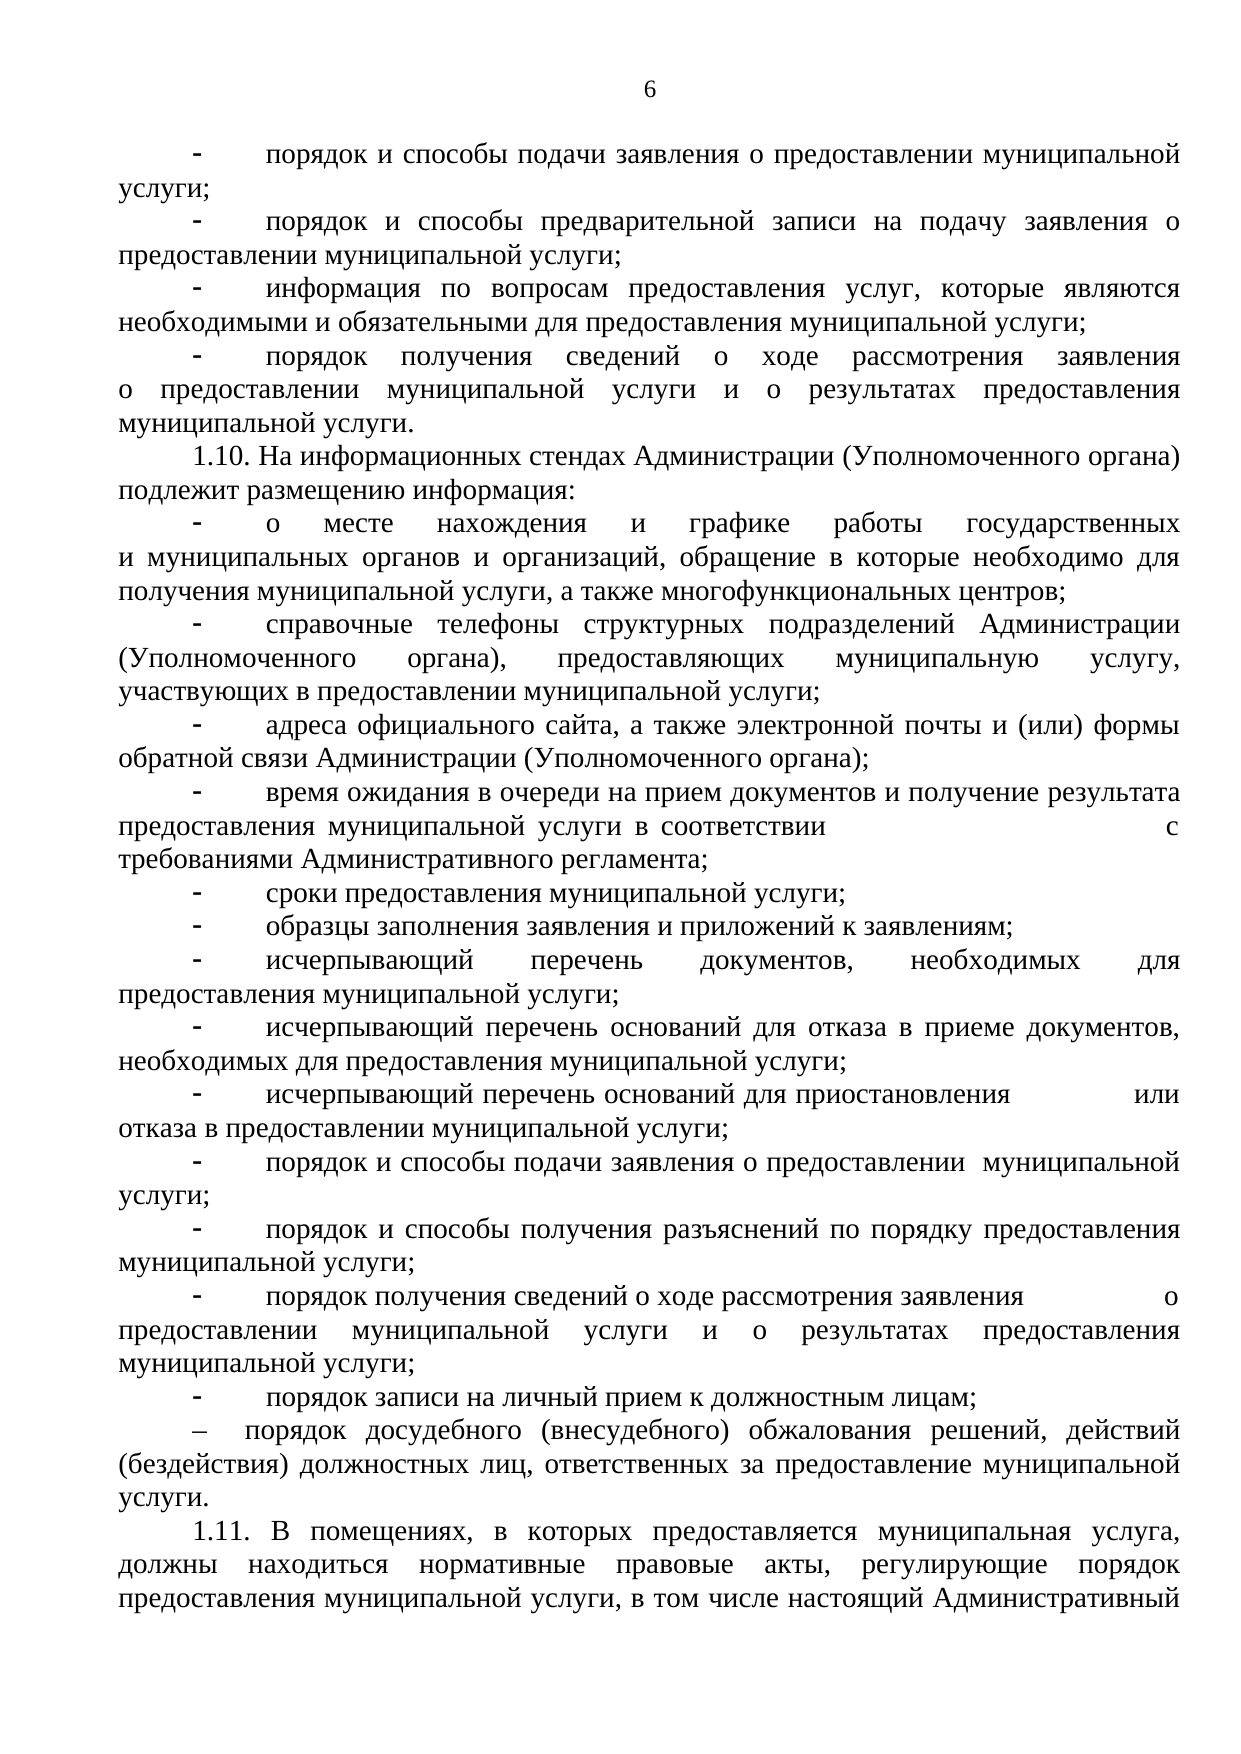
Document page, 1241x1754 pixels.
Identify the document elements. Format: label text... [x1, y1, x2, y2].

text 1.10. На информационных стендах Администрации (Уполномоченного органа) подлежит размещению информация: [118, 438, 1181, 506]
list исчерпывающий перечень оснований для отказа в приеме документов, необходимых для предоставления муниципальной услуги; [118, 1009, 1181, 1077]
list исчерпывающий перечень оснований для приостановления или отказа в предоставлении муниципальной услуги; [118, 1077, 1181, 1144]
list сроки предоставления муниципальной услуги; [118, 875, 1181, 908]
list время ожидания в очереди на прием документов и получение результата предоставления муниципальной услуги в соответствии с требованиями Административного регламента; [118, 774, 1181, 875]
list адреса официального сайта, а также электронной почты и (или) формы обратной связи Администрации (Уполномоченного органа); [118, 707, 1181, 774]
list информация по вопросам предоставления услуг, которые являются необходимыми и обязательными для предоставления муниципальной услуги; [118, 271, 1181, 338]
text – порядок досудебного (внесудебного) обжалования решений, действий (бездействия) должностных лиц, ответственных за предоставление муниципальной услуги. [118, 1412, 1181, 1513]
list порядок получения сведений о ходе рассмотрения заявления о предоставлении муниципальной услуги и о результатах предоставления муниципальной услуги. [118, 338, 1181, 438]
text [118, 1513, 1181, 1614]
list порядок и способы получения разъяснений по порядку предоставления муниципальной услуги; [118, 1211, 1181, 1278]
list образцы заполнения заявления и приложений к заявлениям; [118, 908, 1181, 942]
list порядок и способы подачи заявления о предоставлении муниципальной услуги; [118, 1144, 1181, 1211]
list порядок записи на личный прием к должностным лицам; [118, 1379, 1181, 1412]
list порядок получения сведений о ходе рассмотрения заявления о предоставлении муниципальной услуги и о результатах предоставления муниципальной услуги; [118, 1278, 1181, 1379]
list порядок и способы подачи заявления о предоставлении муниципальной услуги; [118, 136, 1181, 203]
list справочные телефоны структурных подразделений Администрации (Уполномоченного органа), предоставляющих муниципальную услугу, участвующих в предоставлении муниципальной услуги; [118, 606, 1181, 707]
list порядок и способы предварительной записи на подачу заявления о предоставлении муниципальной услуги; [118, 203, 1181, 271]
list о месте нахождения и графике работы государственных и муниципальных органов и организаций, обращение в которые необходимо для получения муниципальной услуги, а также многофункциональных центров; [118, 506, 1181, 606]
list исчерпывающий перечень документов, необходимых для предоставления муниципальной услуги; [118, 942, 1181, 1009]
